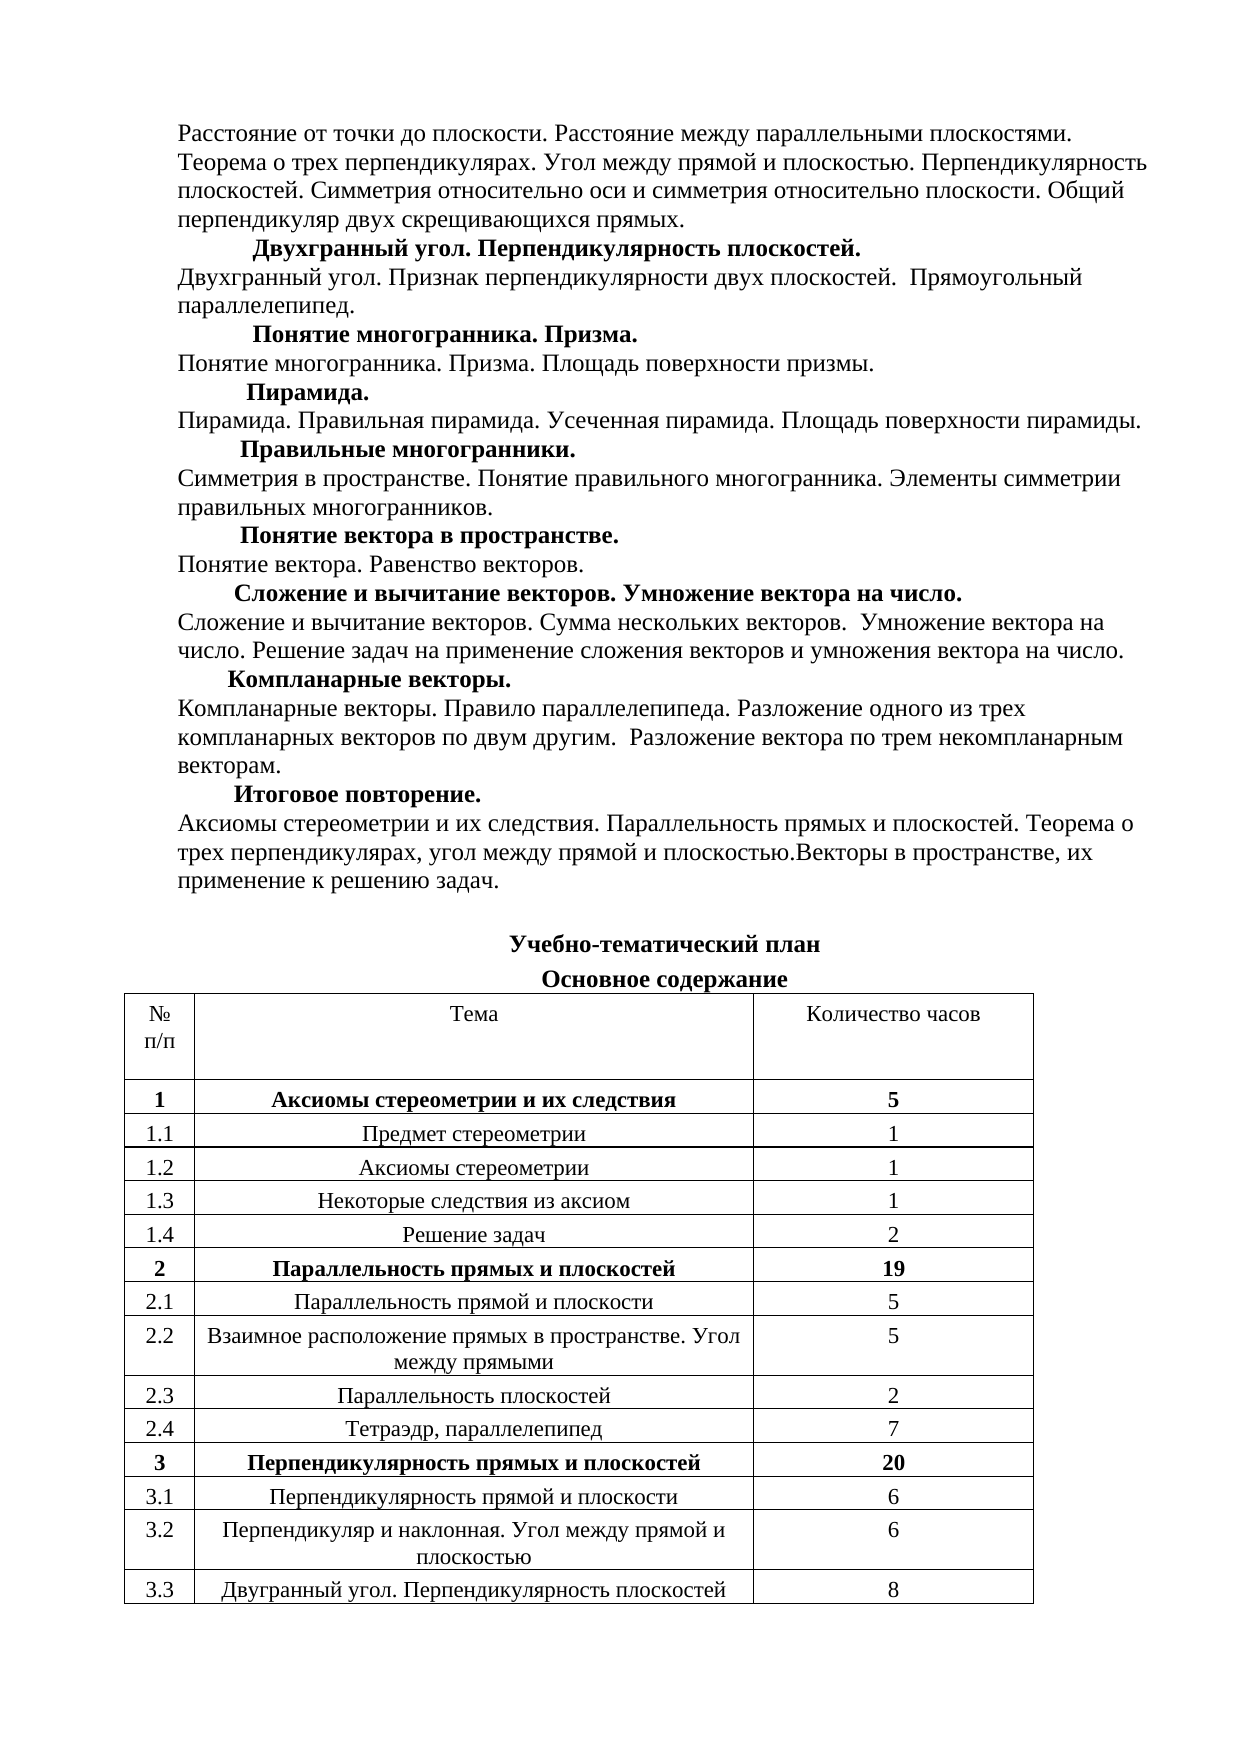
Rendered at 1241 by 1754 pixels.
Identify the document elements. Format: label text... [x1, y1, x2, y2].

text Двухгранный угол. Перпендикулярность плоскостей. [177, 233, 1152, 262]
table_cell 6 [754, 1510, 1033, 1569]
table_cell 2.4 [125, 1409, 194, 1442]
table_cell Решение задач [195, 1215, 753, 1247]
table_cell 6 [754, 1477, 1033, 1509]
table_cell Аксиомы стереометрии и их следствия [195, 1080, 753, 1113]
table_cell Параллельность плоскостей [195, 1376, 753, 1408]
table_cell 2.2 [125, 1316, 194, 1374]
table_header №п/п [125, 994, 194, 1079]
table_cell Двугранный угол. Перпендикулярность плоскостей [195, 1570, 753, 1603]
table_header Тема [195, 994, 753, 1079]
table_cell Предмет стереометрии [195, 1114, 753, 1146]
table_cell Аксиомы стереометрии [195, 1148, 753, 1180]
text Пирамида. Правильная пирамида. Усеченная пирамида. Площадь поверхности пирамиды. [177, 406, 1152, 434]
text Пирамида. [177, 377, 1152, 406]
table_cell Параллельность прямых и плоскостей [195, 1248, 753, 1281]
table_cell 1.3 [125, 1181, 194, 1214]
table_cell 2.1 [125, 1282, 194, 1314]
table_cell Перпендикулярность прямой и плоскости [195, 1477, 753, 1509]
table_cell 1 [754, 1148, 1033, 1180]
table_cell Некоторые следствия из аксиом [195, 1181, 753, 1214]
text Компланарные векторы. [177, 664, 1152, 693]
table_cell 2 [754, 1215, 1033, 1247]
text Аксиомы стереометрии и их следствия. Параллельность прямых и плоскостей. Теорема о трех перпендикулярах, угол между прямой и плоскостью.Векторы в пространстве, их применение к решению задач. [177, 808, 1152, 894]
text Правильные многогранники. [177, 434, 1152, 463]
text Расстояние от точки до плоскости. Расстояние между параллельными плоскостями. Теорема о трех перпендикулярах. Угол между прямой и плоскостью. Перпендикулярность плоскостей. Симметрия относительно оси и симметрия относительно плоскости. Общий перпендикуляр двух скрещивающихся прямых. [177, 118, 1152, 233]
table_cell Параллельность прямой и плоскости [195, 1282, 753, 1314]
table_cell 5 [754, 1316, 1033, 1374]
table_cell Перпендикуляр и наклонная. Угол между прямой и плоскостью [195, 1510, 753, 1569]
table_cell 2 [754, 1376, 1033, 1408]
table_cell 3.1 [125, 1477, 194, 1509]
table_cell 2.3 [125, 1376, 194, 1408]
text Двухгранный угол. Признак перпендикулярности двух плоскостей. Прямоугольный параллелепипед. [177, 262, 1152, 319]
text Сложение и вычитание векторов. Сумма нескольких векторов. Умножение вектора на число. Решение задач на применение сложения векторов и умножения вектора на число. [177, 607, 1152, 664]
text Компланарные векторы. Правило параллелепипеда. Разложение одного из трех компланарных векторов по двум другим. Разложение вектора по трем некомпланарным векторам. [177, 693, 1152, 779]
text Понятие вектора в пространстве. [177, 521, 1152, 549]
table_cell 5 [754, 1080, 1033, 1113]
table_cell 1 [754, 1114, 1033, 1146]
table_cell 19 [754, 1248, 1033, 1281]
table_cell 1.4 [125, 1215, 194, 1247]
table_cell 20 [754, 1443, 1033, 1476]
text Понятие многогранника. Призма. [177, 319, 1152, 348]
text Понятие вектора. Равенство векторов. [177, 549, 1152, 578]
table_cell 7 [754, 1409, 1033, 1442]
table_cell Тетраэдр, параллелепипед [195, 1409, 753, 1442]
text Симметрия в пространстве. Понятие правильного многогранника. Элементы симметрии правильных многогранников. [177, 463, 1152, 521]
table_cell 3.3 [125, 1570, 194, 1603]
text Итоговое повторение. [177, 779, 1152, 808]
table_cell 2 [125, 1248, 194, 1281]
table_cell 1.2 [125, 1148, 194, 1180]
table_cell 1 [125, 1080, 194, 1113]
table_cell 8 [754, 1570, 1033, 1603]
table_cell 3.2 [125, 1510, 194, 1569]
table_cell 1 [754, 1181, 1033, 1214]
text Основное содержание [177, 964, 1152, 993]
table_header Количество часов [754, 994, 1033, 1079]
table_cell 5 [754, 1282, 1033, 1314]
text Учебно-тематический план [177, 929, 1152, 958]
table_cell 1.1 [125, 1114, 194, 1146]
text Понятие многогранника. Призма. Площадь поверхности призмы. [177, 348, 1152, 377]
table_cell Взаимное расположение прямых в пространстве. Угол между прямыми [195, 1316, 753, 1374]
table_cell Перпендикулярность прямых и плоскостей [195, 1443, 753, 1476]
text Сложение и вычитание векторов. Умножение вектора на число. [177, 578, 1152, 607]
table_cell 3 [125, 1443, 194, 1476]
